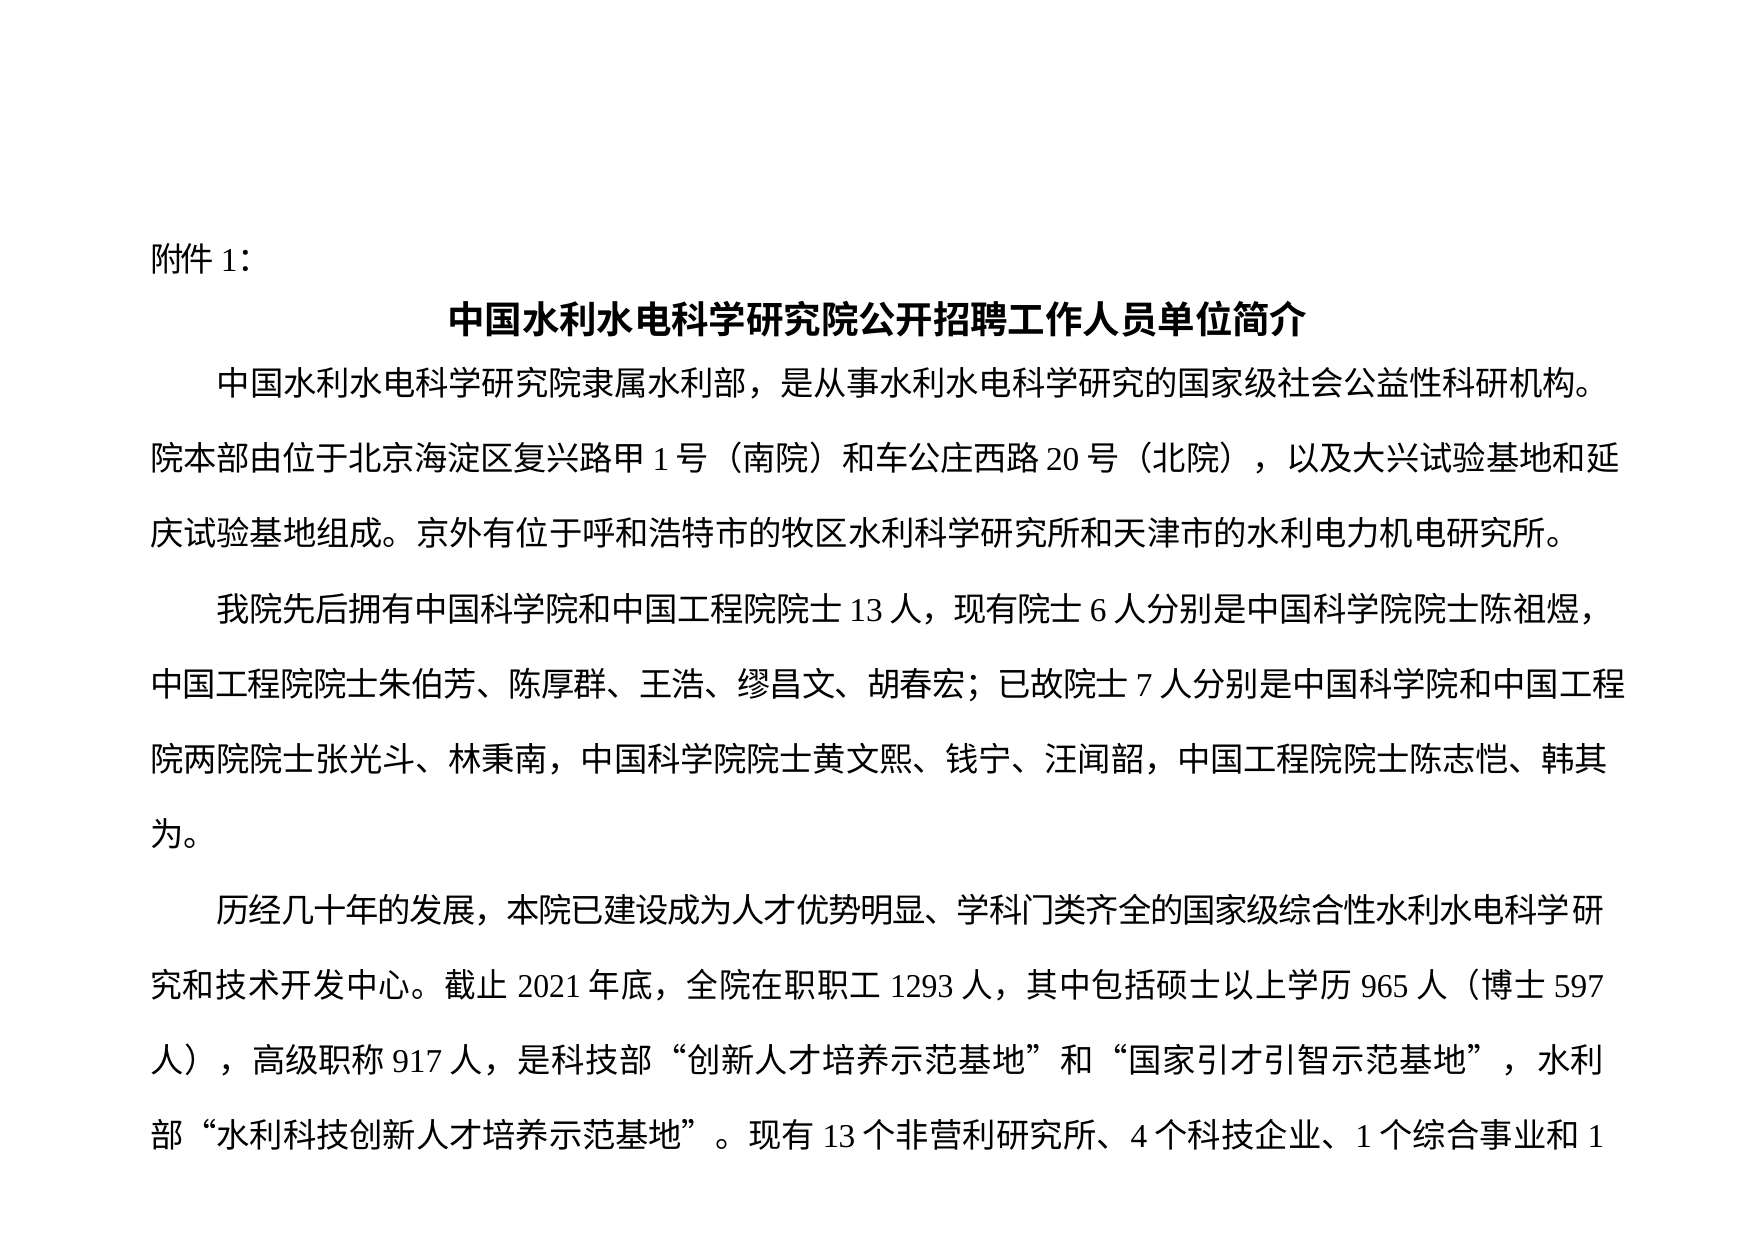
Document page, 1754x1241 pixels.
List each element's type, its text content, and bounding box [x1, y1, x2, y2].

text 我院先后拥有中国科学院和中国工程院院士13人，现有院士6人分别是中国科学院院士陈祖煜，中国工程院院士朱伯芳、陈厚群、王浩、缪昌文、胡春宏；已故院士7人分别是中国科学院和中国工程院两院院士张光斗、林秉南，中国科学院院士黄文熙、钱宁、汪闻韶，中国工程院院士陈志恺、韩其为。 [150, 582, 1637, 856]
text 中国水利水电科学研究院公开招聘工作人员单位简介 [445, 289, 1309, 344]
text 中国水利水电科学研究院隶属水利部，是从事水利水电科学研究的国家级社会公益性科研机构。院本部由位于北京海淀区复兴路甲1号（南院）和车公庄西路20号（北院），以及大兴试验基地和延庆试验基地组成。京外有位于呼和浩特市的牧区水利科学研究所和天津市的水利电力机电研究所。 [150, 357, 1637, 555]
text 附件1： [150, 232, 1648, 281]
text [150, 883, 1604, 1157]
